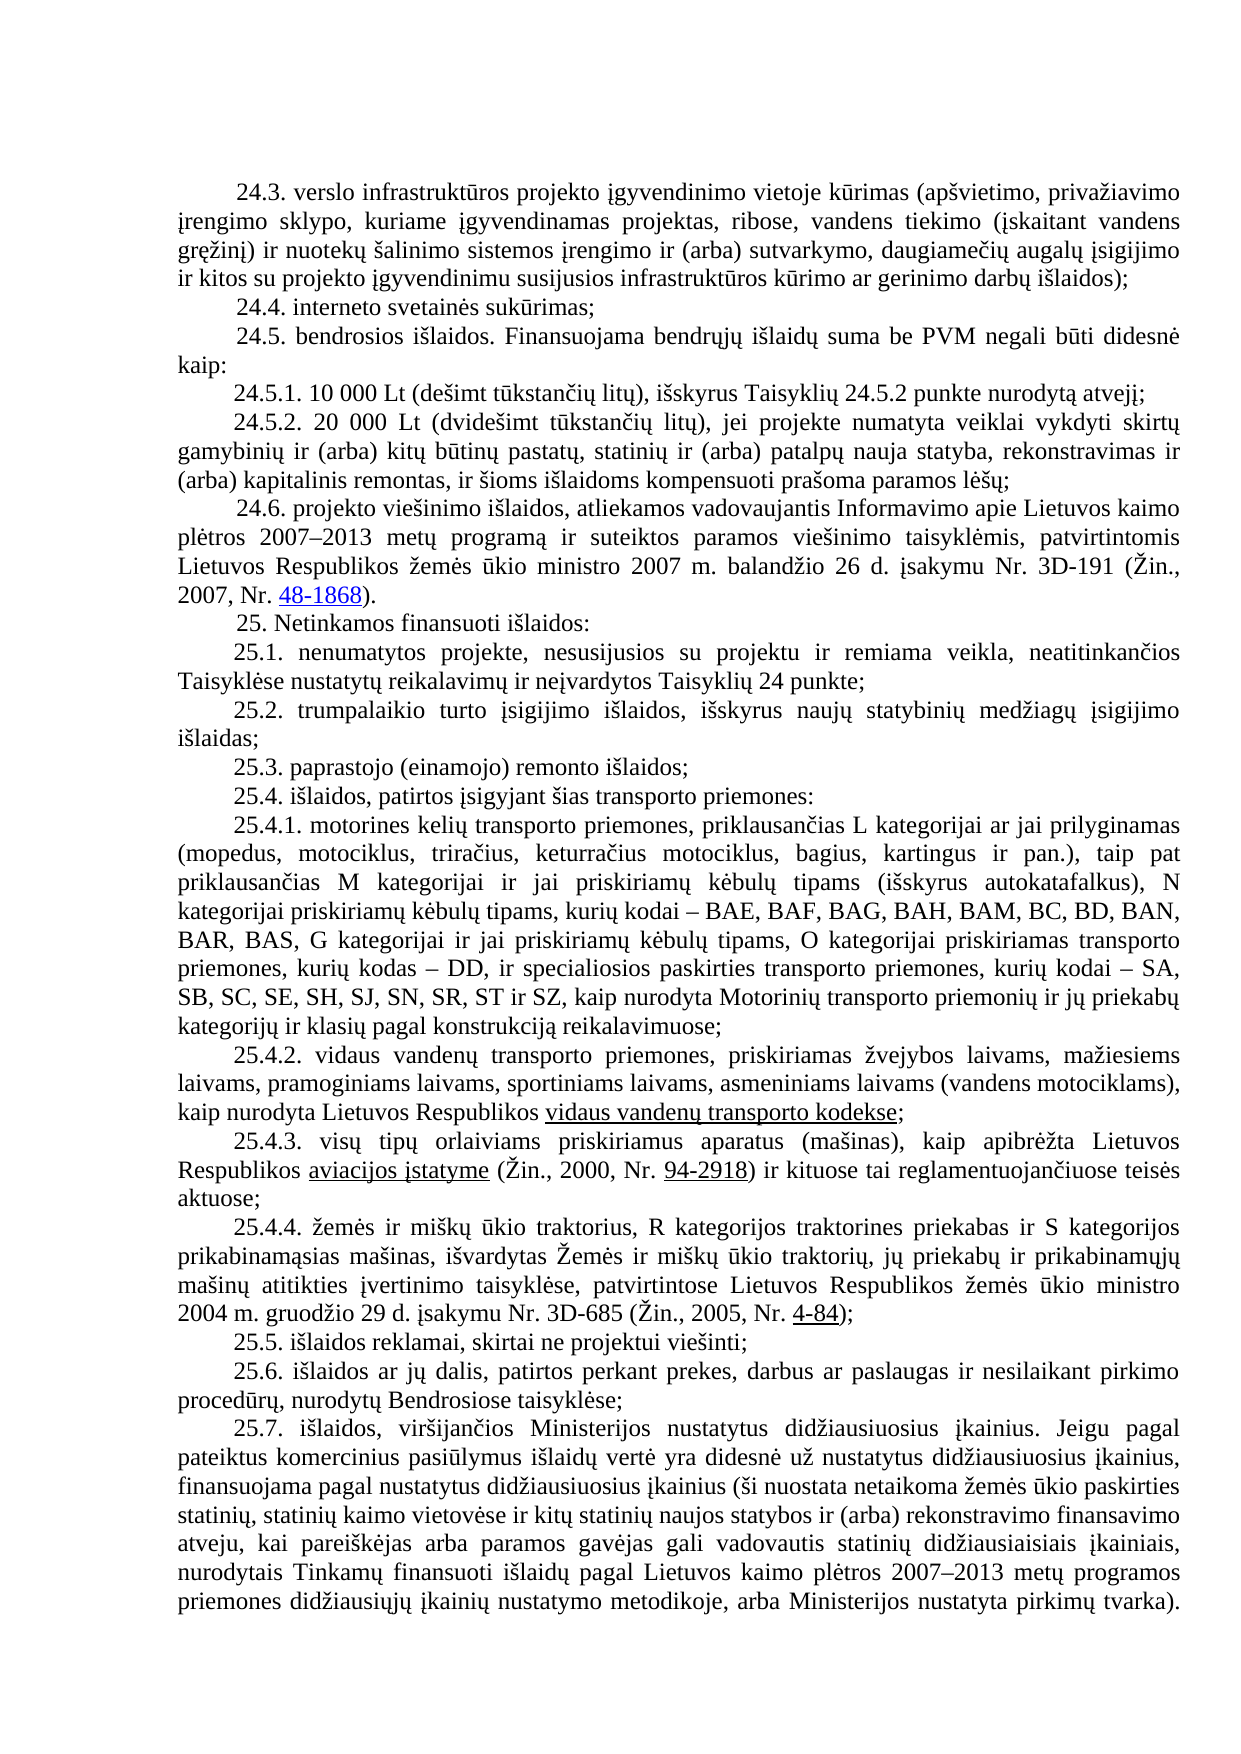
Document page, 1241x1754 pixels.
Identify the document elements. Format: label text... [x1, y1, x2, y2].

text 24.5.1. 10 000 Lt (dešimt tūkstančių litų), išskyrus Taisyklių 24.5.2 punkte nurodytą atvejį; [177, 378, 1181, 407]
text 25.6. išlaidos ar jų dalis, patirtos perkant prekes, darbus ar paslaugas ir nesilaikant pirkimo procedūrų, nurodytų Bendrosiose taisyklėse; [177, 1356, 1181, 1413]
text 25. Netinkamos finansuoti išlaidos: [177, 608, 1181, 637]
text 24.6. projekto viešinimo išlaidos, atliekamos vadovaujantis Informavimo apie Lietuvos kaimo plėtros 2007–2013 metų programą ir suteiktos paramos viešinimo taisyklėmis, patvirtintomis Lietuvos Respublikos žemės ūkio ministro 2007 m. balandžio 26 d. įsakymu Nr. 3D-191 (Žin., 2007, Nr. 48-1868). [177, 493, 1181, 608]
text 24.4. interneto svetainės sukūrimas; [177, 292, 1181, 321]
text 25.1. nenumatytos projekte, nesusijusios su projektu ir remiama veikla, neatitinkančios Taisyklėse nustatytų reikalavimų ir neįvardytos Taisyklių 24 punkte; [177, 637, 1181, 695]
text 24.5.2. 20 000 Lt (dvidešimt tūkstančių litų), jei projekte numatyta veiklai vykdyti skirtų gamybinių ir (arba) kitų būtinų pastatų, statinių ir (arba) patalpų nauja statyba, rekonstravimas ir (arba) kapitalinis remontas, ir šioms išlaidoms kompensuoti prašoma paramos lėšų; [177, 407, 1181, 493]
text 25.4. išlaidos, patirtos įsigyjant šias transporto priemones: [177, 781, 1181, 810]
text 25.4.1. motorines kelių transporto priemones, priklausančias L kategorijai ar jai prilyginamas (mopedus, motociklus, triračius, keturračius motociklus, bagius, kartingus ir pan.), taip pat priklausančias M kategorijai ir jai priskiriamų kėbulų tipams (išskyrus autokatafalkus), N kategorijai priskiriamų kėbulų tipams, kurių kodai – BAE, BAF, BAG, BAH, BAM, BC, BD, BAN, BAR, BAS, G kategorijai ir jai priskiriamų kėbulų tipams, O kategorijai priskiriamas transporto priemones, kurių kodas – DD, ir specialiosios paskirties transporto priemones, kurių kodai – SA, SB, SC, SE, SH, SJ, SN, SR, ST ir SZ, kaip nurodyta Motorinių transporto priemonių ir jų priekabų kategorijų ir klasių pagal konstrukciją reikalavimuose; [177, 810, 1181, 1040]
text 24.5. bendrosios išlaidos. Finansuojama bendrųjų išlaidų suma be PVM negali būti didesnė kaip: [177, 321, 1181, 378]
text 25.4.4. žemės ir miškų ūkio traktorius, R kategorijos traktorines priekabas ir S kategorijos prikabinamąsias mašinas, išvardytas Žemės ir miškų ūkio traktorių, jų priekabų ir prikabinamųjų mašinų atitikties įvertinimo taisyklėse, patvirtintose Lietuvos Respublikos žemės ūkio ministro 2004 m. gruodžio 29 d. įsakymu Nr. 3D-685 (Žin., 2005, Nr. 4-84); [177, 1212, 1181, 1327]
text 25.2. trumpalaikio turto įsigijimo išlaidos, išskyrus naujų statybinių medžiagų įsigijimo išlaidas; [177, 695, 1181, 752]
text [177, 1413, 1181, 1615]
text 25.4.3. visų tipų orlaiviams priskiriamus aparatus (mašinas), kaip apibrėžta Lietuvos Respublikos aviacijos įstatyme (Žin., 2000, Nr. 94-2918) ir kituose tai reglamentuojančiuose teisės aktuose; [177, 1126, 1181, 1212]
text 24.3. verslo infrastruktūros projekto įgyvendinimo vietoje kūrimas (apšvietimo, privažiavimo įrengimo sklypo, kuriame įgyvendinamas projektas, ribose, vandens tiekimo (įskaitant vandens gręžinį) ir nuotekų šalinimo sistemos įrengimo ir (arba) sutvarkymo, daugiamečių augalų įsigijimo ir kitos su projekto įgyvendinimu susijusios infrastruktūros kūrimo ar gerinimo darbų išlaidos); [177, 177, 1181, 292]
text 25.4.2. vidaus vandenų transporto priemones, priskiriamas žvejybos laivams, mažiesiems laivams, pramoginiams laivams, sportiniams laivams, asmeniniams laivams (vandens motociklams), kaip nurodyta Lietuvos Respublikos vidaus vandenų transporto kodekse; [177, 1040, 1181, 1126]
text 25.5. išlaidos reklamai, skirtai ne projektui viešinti; [177, 1327, 1181, 1356]
text 25.3. paprastojo (einamojo) remonto išlaidos; [177, 752, 1181, 781]
